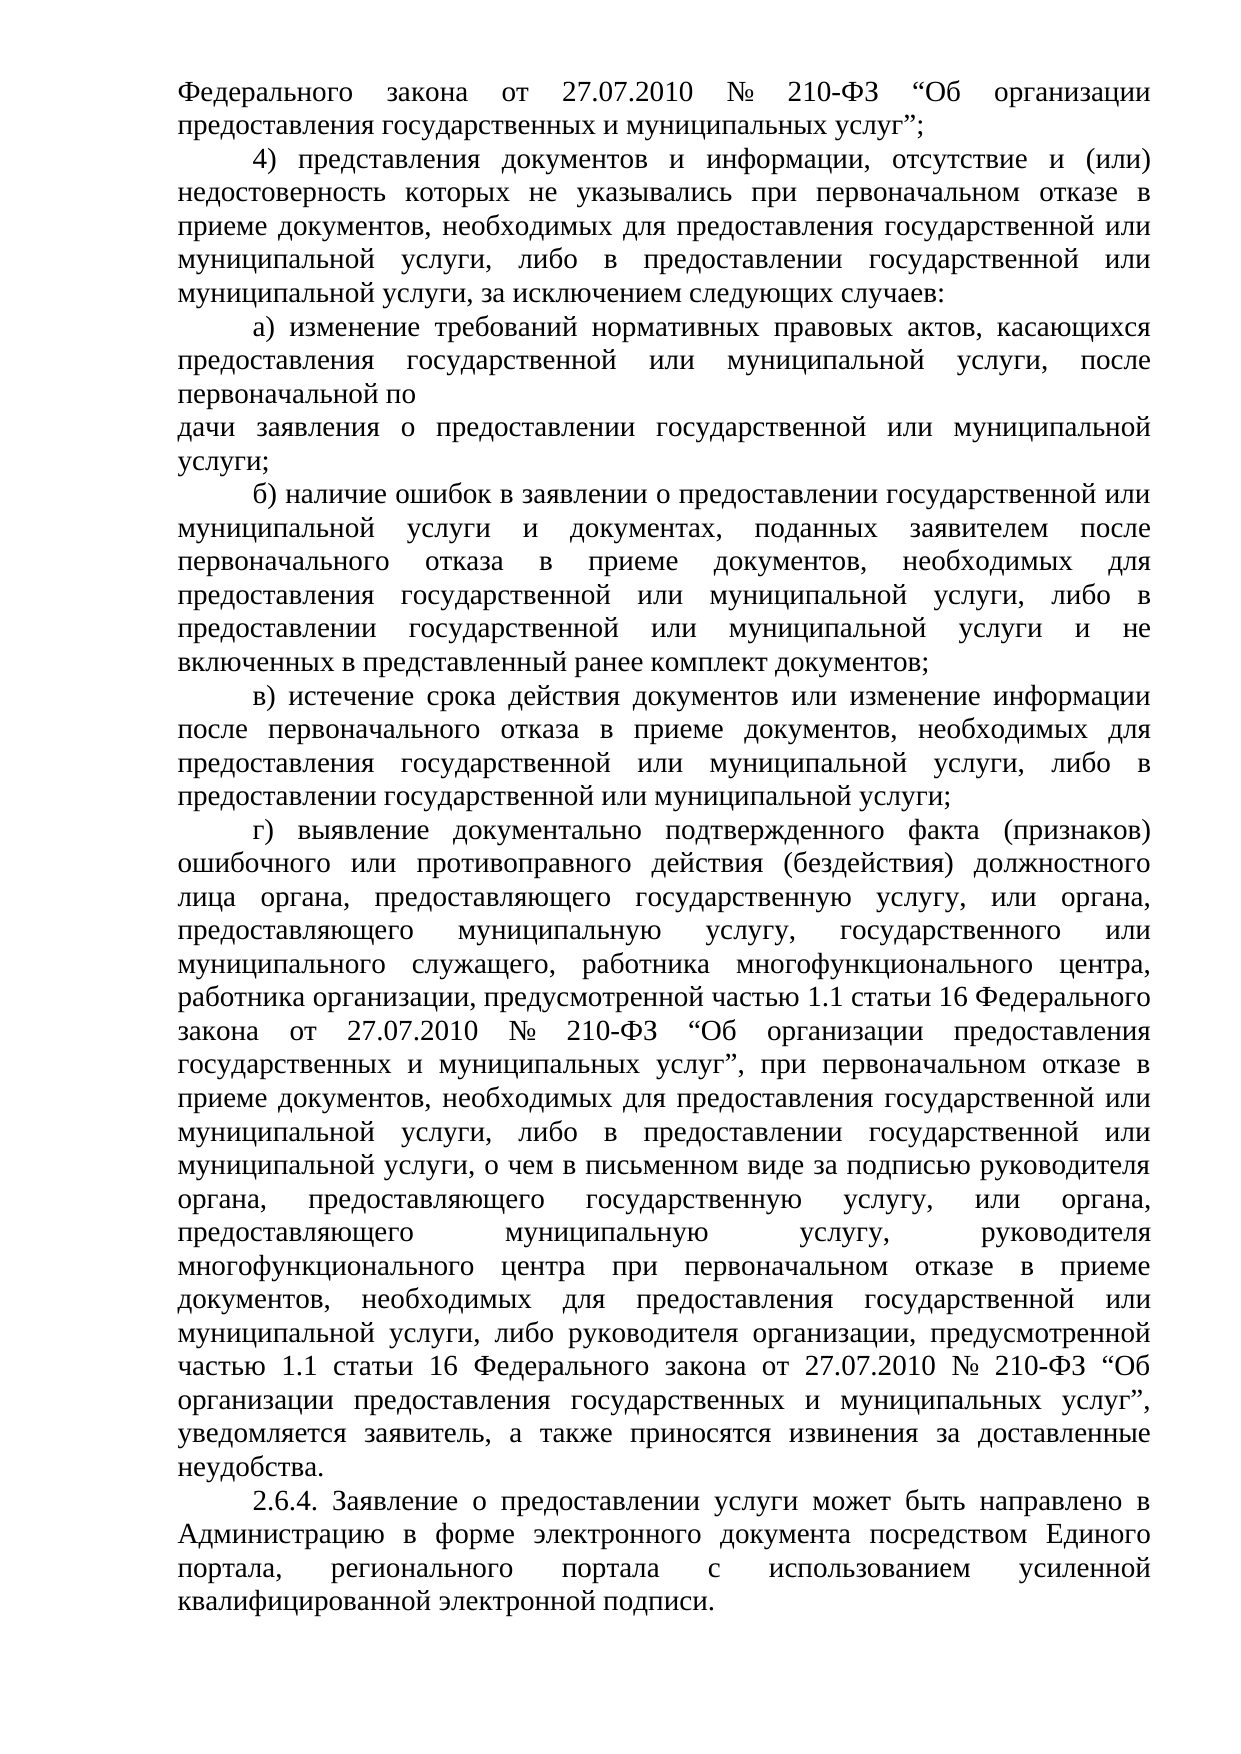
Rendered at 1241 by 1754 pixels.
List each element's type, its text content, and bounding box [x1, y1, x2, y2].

text 2.6.4. Заявление о предоставлении услуги может быть направлено в Администрацию в форме электронного документа посредством Единого портала, регионального портала с использованием усиленной квалифицированной электронной подписи. [177, 1483, 1152, 1617]
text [177, 74, 1152, 141]
text дачи заявления о предоставлении государственной или муниципальной услуги; [177, 409, 1152, 476]
text г) выявление документально подтвержденного факта (признаков) ошибочного или противоправного действия (бездействия) должностного лица органа, предоставляющего государственную услугу, или органа, предоставляющего муниципальную услугу, государственного или муниципального служащего, работника многофункционального центра, работника организации, предусмотренной частью 1.1 статьи 16 Федерального закона от 27.07.2010 № 210-ФЗ “Об организации предоставления государственных и муниципальных услуг”, при первоначальном отказе в приеме документов, необходимых для предоставления государственной или муниципальной услуги, либо в предоставлении государственной или муниципальной услуги, о чем в письменном виде за подписью руководителя органа, предоставляющего государственную услугу, или органа, предоставляющего муниципальную услугу, руководителя многофункционального центра при первоначальном отказе в приеме документов, необходимых для предоставления государственной или муниципальной услуги, либо руководителя организации, предусмотренной частью 1.1 статьи 16 Федерального закона от 27.07.2010 № 210-ФЗ “Об организации предоставления государственных и муниципальных услуг”, уведомляется заявитель, а также приносятся извинения за доставленные неудобства. [177, 812, 1152, 1483]
text 4) представления документов и информации, отсутствие и (или) недостоверность которых не указывались при первоначальном отказе в приеме документов, необходимых для предоставления государственной или муниципальной услуги, либо в предоставлении государственной или муниципальной услуги, за исключением следующих случаев: [177, 141, 1152, 309]
text а) изменение требований нормативных правовых актов, касающихся предоставления государственной или муниципальной услуги, после первоначальной по [177, 309, 1152, 409]
text б) наличие ошибок в заявлении о предоставлении государственной или муниципальной услуги и документах, поданных заявителем после первоначального отказа в приеме документов, необходимых для предоставления государственной или муниципальной услуги, либо в предоставлении государственной или муниципальной услуги и не включенных в представленный ранее комплект документов; [177, 476, 1152, 678]
text в) истечение срока действия документов или изменение информации после первоначального отказа в приеме документов, необходимых для предоставления государственной или муниципальной услуги, либо в предоставлении государственной или муниципальной услуги; [177, 678, 1152, 812]
